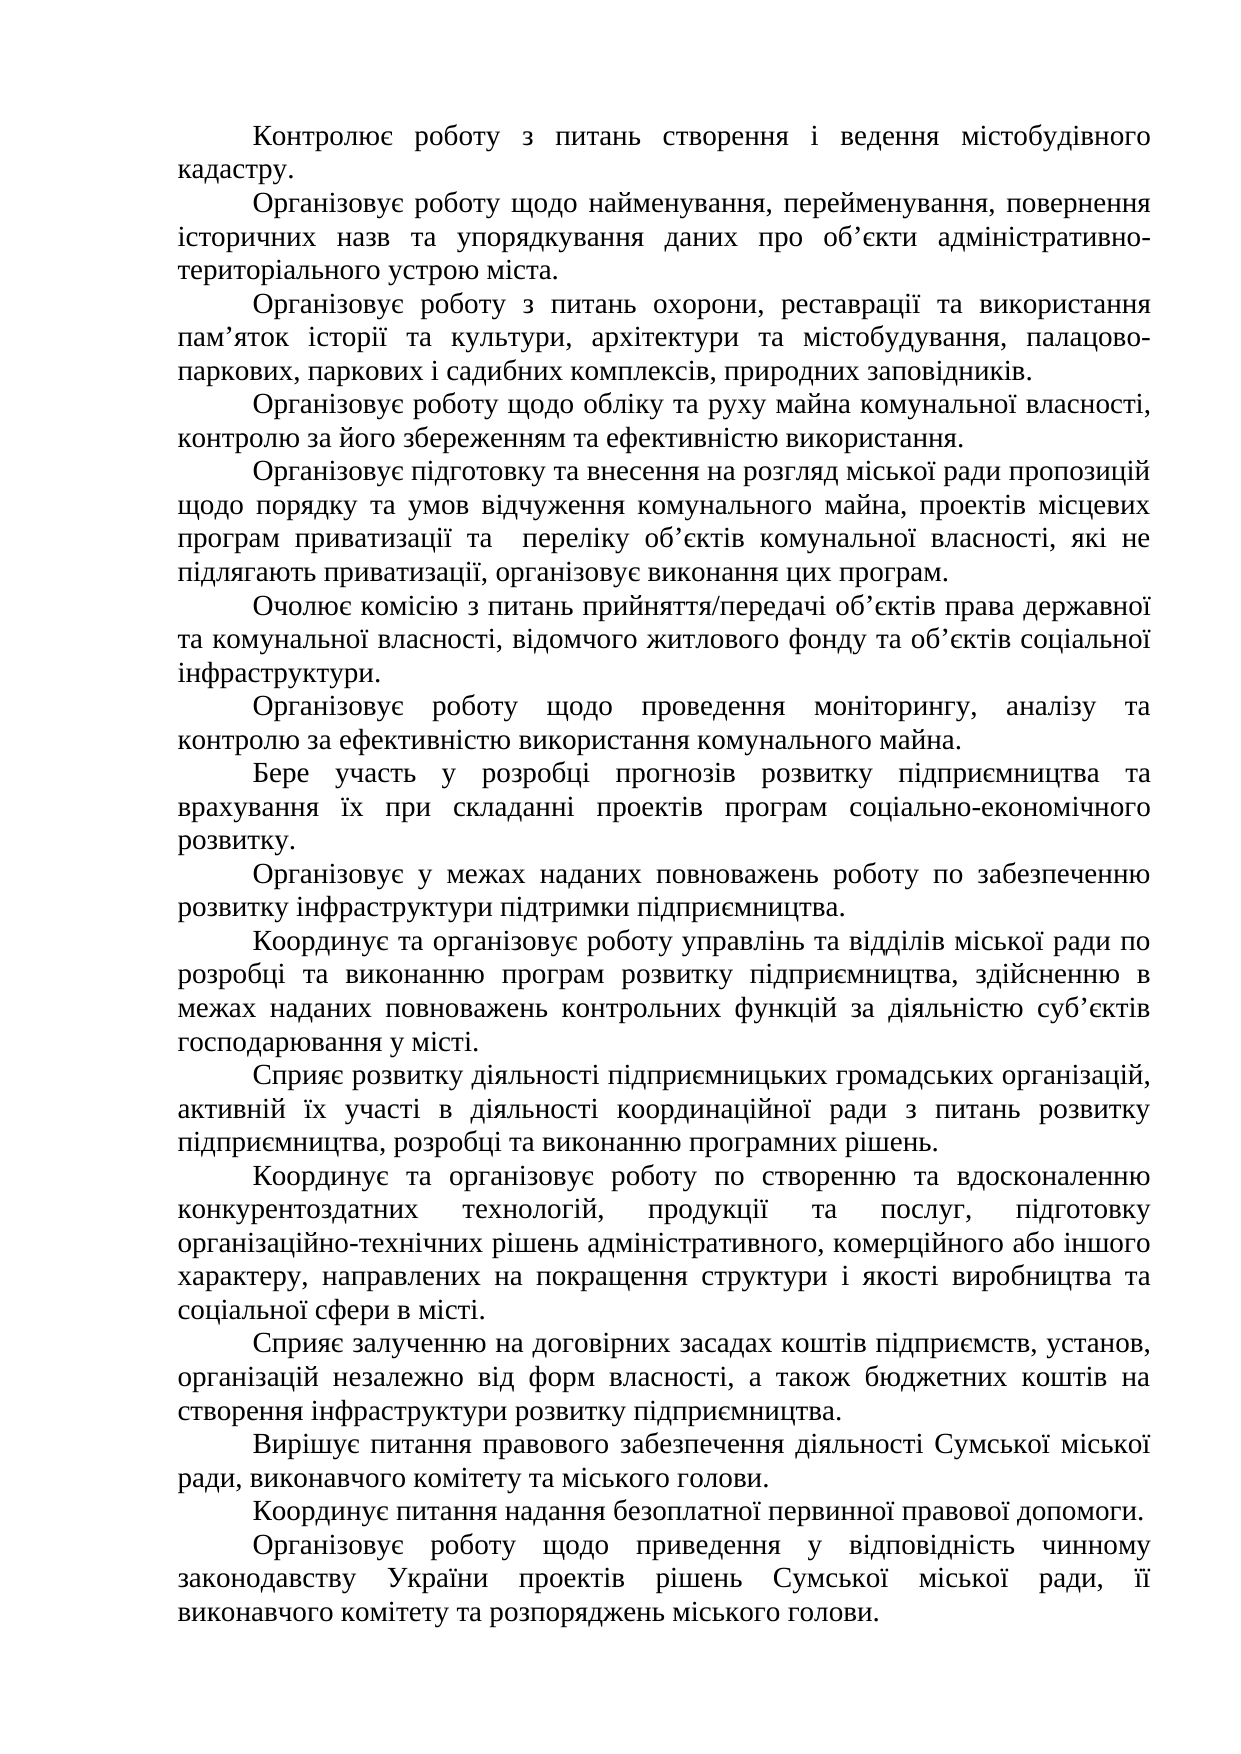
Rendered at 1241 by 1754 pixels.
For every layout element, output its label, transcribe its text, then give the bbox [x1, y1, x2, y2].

text Координує питання надання безоплатної первинної правової допомоги. [177, 1493, 1152, 1527]
text Організовує роботу з питань охорони, реставрації та використання пам’яток історії та культури, архітектури та містобудування, палацово-паркових, паркових і садибних комплексів, природних заповідників. [177, 286, 1152, 386]
text Організовує у межах наданих повноважень роботу по забезпеченню розвитку інфраструктури підтримки підприємництва. [177, 856, 1152, 923]
text Контролює роботу з питань створення і ведення містобудівного кадастру. [177, 118, 1152, 185]
text Вирішує питання правового забезпечення діяльності Сумської міської ради, виконавчого комітету та міського голови. [177, 1426, 1152, 1493]
text Очолює комісію з питань прийняття/передачі об’єктів права державної та комунальної власності, відомчого житлового фонду та об’єктів соціальної інфраструктури. [177, 588, 1152, 688]
text Координує та організовує роботу по створенню та вдосконаленню конкурентоздатних технологій, продукції та послуг, підготовку організаційно-технічних рішень адміністративного, комерційного або іншого характеру, направлених на покращення структури і якості виробництва та соціальної сфери в місті. [177, 1158, 1152, 1326]
text Сприяє розвитку діяльності підприємницьких громадських організацій, активній їх участі в діяльності координаційної ради з питань розвитку підприємництва, розробці та виконанню програмних рішень. [177, 1057, 1152, 1158]
text Організовує роботу щодо проведення моніторингу, аналізу та контролю за ефективністю використання комунального майна. [177, 688, 1152, 755]
text Організовує роботу щодо обліку та руху майна комунальної власності, контролю за його збереженням та ефективністю використання. [177, 386, 1152, 453]
text Сприяє залученню на договірних засадах коштів підприємств, установ, організацій незалежно від форм власності, а також бюджетних коштів на створення інфраструктури розвитку підприємництва. [177, 1326, 1152, 1426]
text Координує та організовує роботу управлінь та відділів міської ради по розробці та виконанню програм розвитку підприємництва, здійсненню в межах наданих повноважень контрольних функцій за діяльністю суб’єктів господарювання у місті. [177, 923, 1152, 1057]
text Організовує роботу щодо приведення у відповідність чинному законодавству України проектів рішень Сумської міської ради, її виконавчого комітету та розпоряджень міського голови. [177, 1527, 1152, 1627]
text Бере участь у розробці прогнозів розвитку підприємництва та врахування їх при складанні проектів програм соціально-економічного розвитку. [177, 755, 1152, 856]
text Організовує підготовку та внесення на розгляд міської ради пропозицій щодо порядку та умов відчуження комунального майна, проектів місцевих програм приватизації та переліку об’єктів комунальної власності, які не підлягають приватизації, організовує виконання цих програм. [177, 453, 1152, 588]
text Організовує роботу щодо найменування, перейменування, повернення історичних назв та упорядкування даних про об’єкти адміністративно-територіального устрою міста. [177, 185, 1152, 286]
